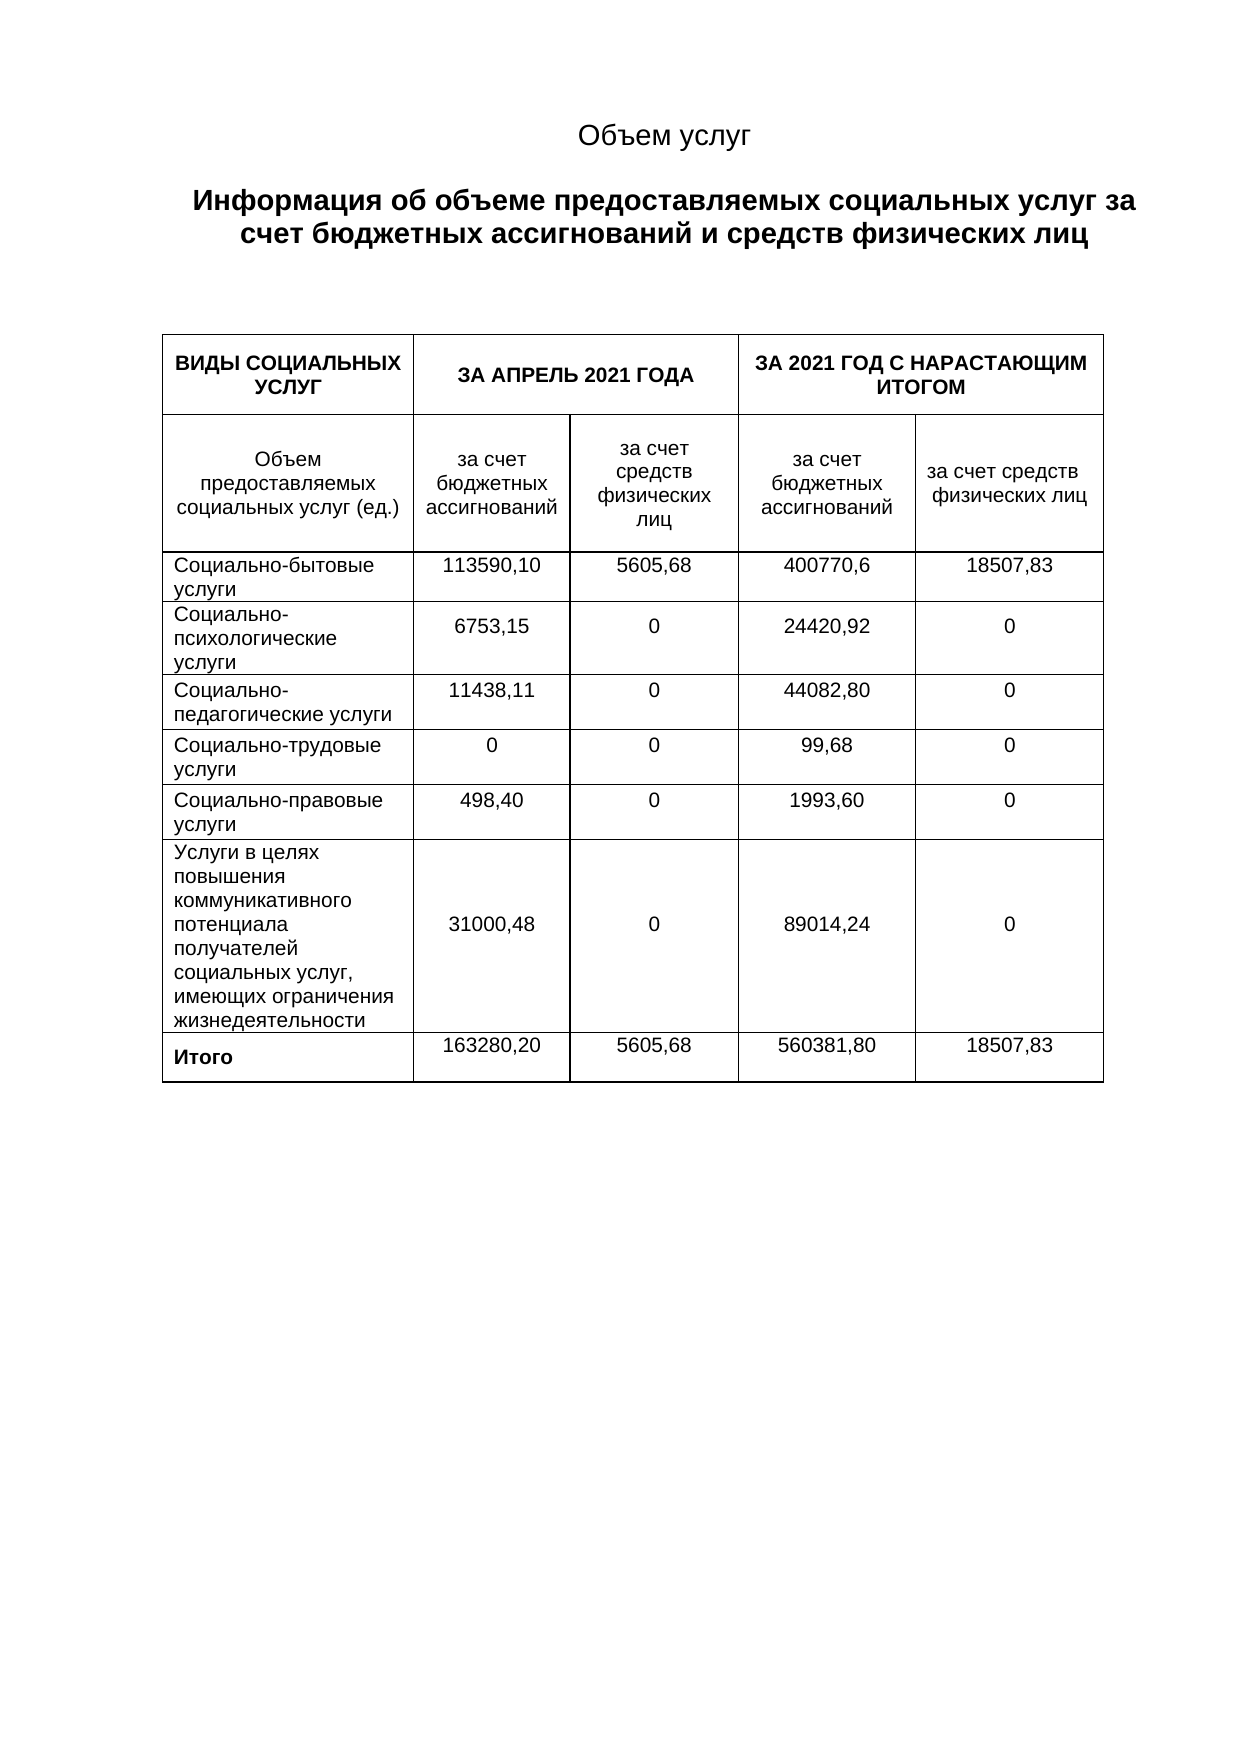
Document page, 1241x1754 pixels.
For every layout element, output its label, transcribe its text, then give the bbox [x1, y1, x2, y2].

table_cell 113590,10 [414, 553, 569, 601]
table_cell за счет бюджетных ассигнований [739, 415, 915, 551]
table_cell 18507,83 [916, 1033, 1103, 1081]
table_cell 18507,83 [916, 553, 1103, 601]
table_cell за счет средств физических лиц [571, 415, 738, 551]
table_cell 89014,24 [739, 840, 915, 1032]
table_cell за счет средств физических лиц [916, 415, 1103, 551]
table_cell Социально-педагогические услуги [163, 675, 413, 729]
table_cell 0 [571, 675, 738, 729]
table_cell 0 [916, 840, 1103, 1032]
table_cell 0 [571, 785, 738, 839]
table_header ЗА 2021 ГОД С НАРАСТАЮЩИМ ИТОГОМ [739, 335, 1103, 414]
table_cell 1993,60 [739, 785, 915, 839]
table_cell 6753,15 [414, 602, 569, 674]
table_cell Социально-правовые услуги [163, 785, 413, 839]
table_cell 0 [571, 602, 738, 674]
table_cell 31000,48 [414, 840, 569, 1032]
table_cell 0 [916, 730, 1103, 784]
text Объем услуг [177, 118, 1152, 152]
table_cell 560381,80 [739, 1033, 915, 1081]
table_cell 5605,68 [571, 1033, 738, 1081]
table_cell 11438,11 [414, 675, 569, 729]
table_cell Объем предоставляемых социальных услуг (ед.) [163, 415, 413, 551]
table_cell за счет бюджетных ассигнований [414, 415, 569, 551]
table_cell Итого [163, 1033, 413, 1081]
table_cell 400770,6 [739, 553, 915, 601]
table_cell 24420,92 [739, 602, 915, 674]
table_cell 0 [916, 675, 1103, 729]
table_cell 0 [414, 730, 569, 784]
table_cell 498,40 [414, 785, 569, 839]
table_cell 99,68 [739, 730, 915, 784]
table_header ЗА АПРЕЛЬ 2021 ГОДА [414, 335, 738, 414]
table_cell 0 [571, 730, 738, 784]
table_cell 0 [916, 785, 1103, 839]
table_cell 0 [916, 602, 1103, 674]
table_cell Социально-трудовые услуги [163, 730, 413, 784]
table_cell 5605,68 [571, 553, 738, 601]
table_cell Социально-бытовые услуги [163, 553, 413, 601]
table_cell Услуги в целях повышения коммуникативного потенциала получателей социальных услуг, имеющих ограничения жизнедеятельности [163, 840, 413, 1032]
text Информация об объеме предоставляемых социальных услуг за счет бюджетных ассигнований и средств физических лиц [177, 183, 1152, 250]
table_cell 44082,80 [739, 675, 915, 729]
table_cell 163280,20 [414, 1033, 569, 1081]
table_cell Социально-психологические услуги [163, 602, 413, 674]
table_cell 0 [571, 840, 738, 1032]
table_header ВИДЫ СОЦИАЛЬНЫХ УСЛУГ [163, 335, 413, 414]
